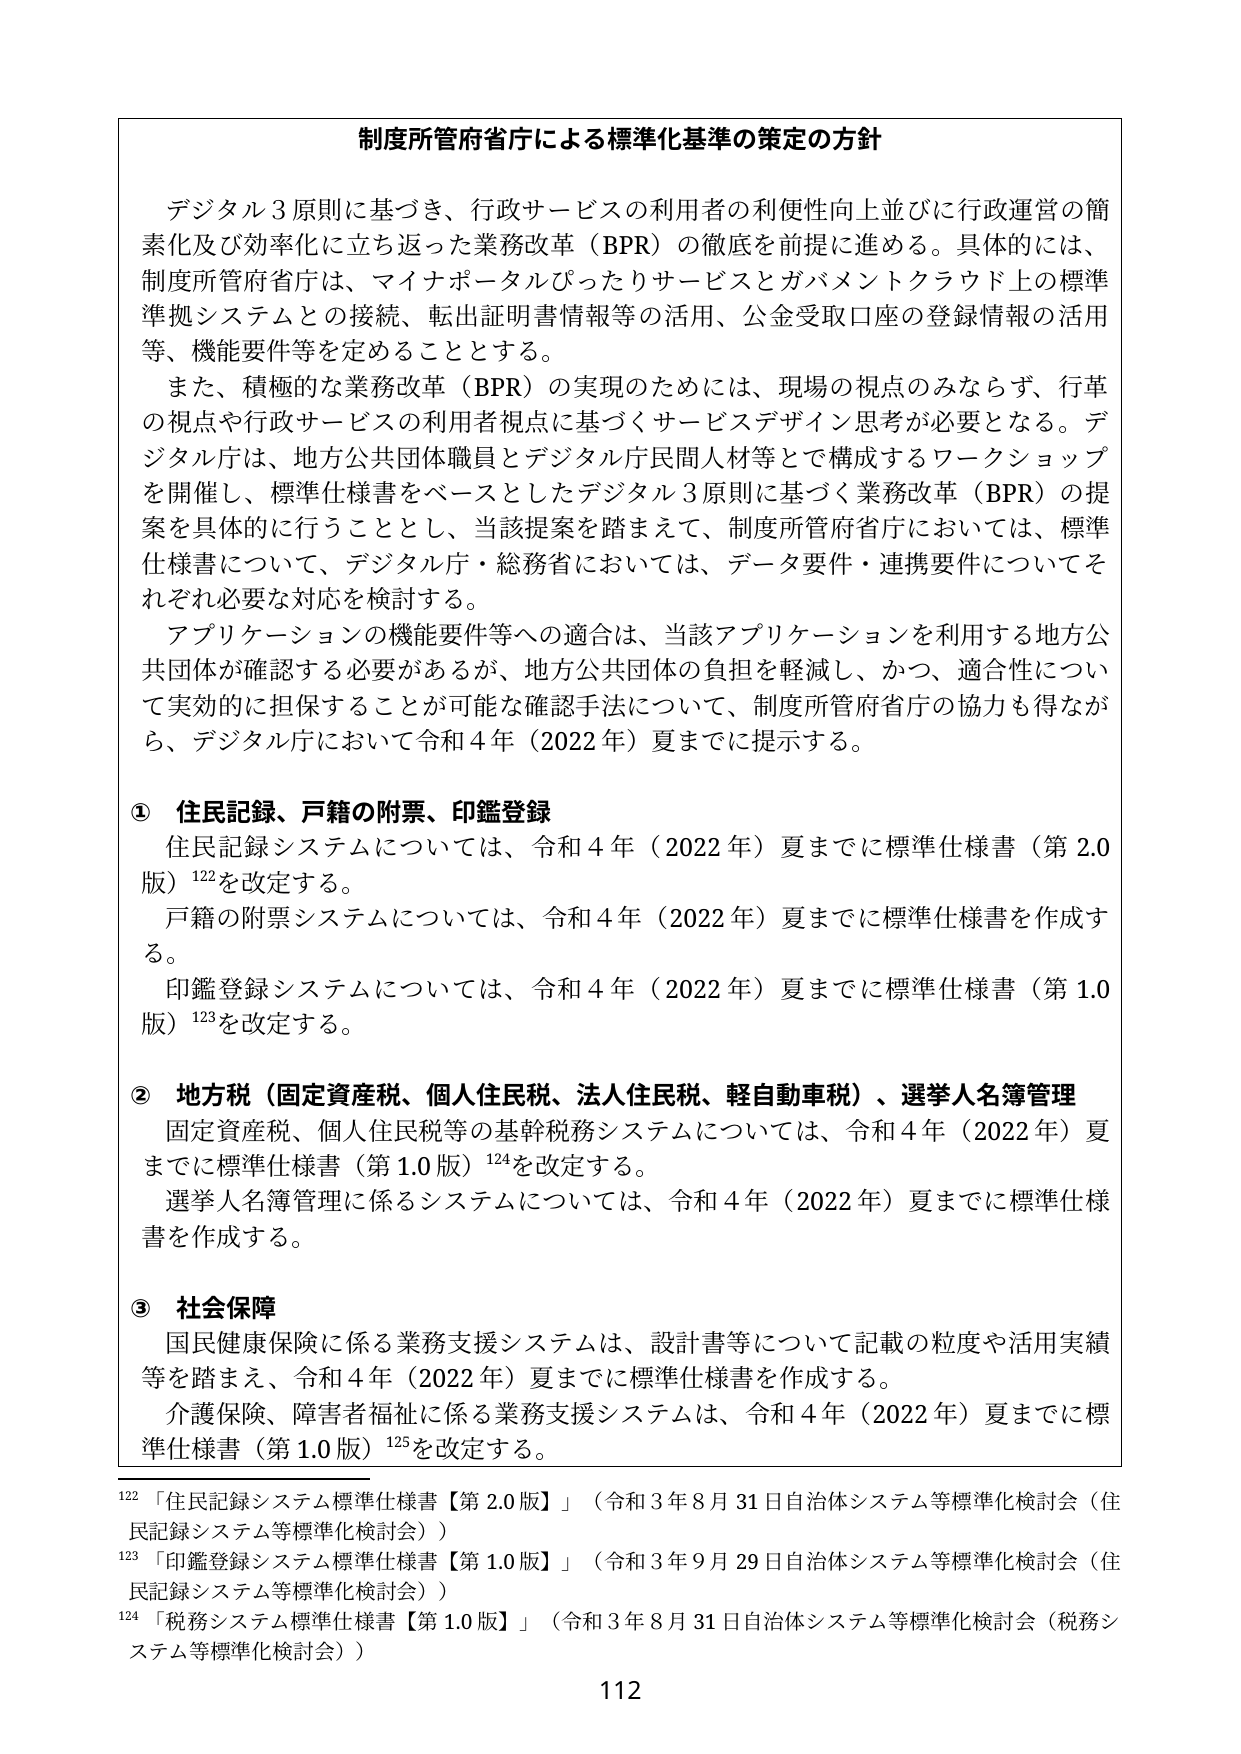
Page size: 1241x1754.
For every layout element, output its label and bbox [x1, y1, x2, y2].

table_header [119, 119, 1121, 1466]
